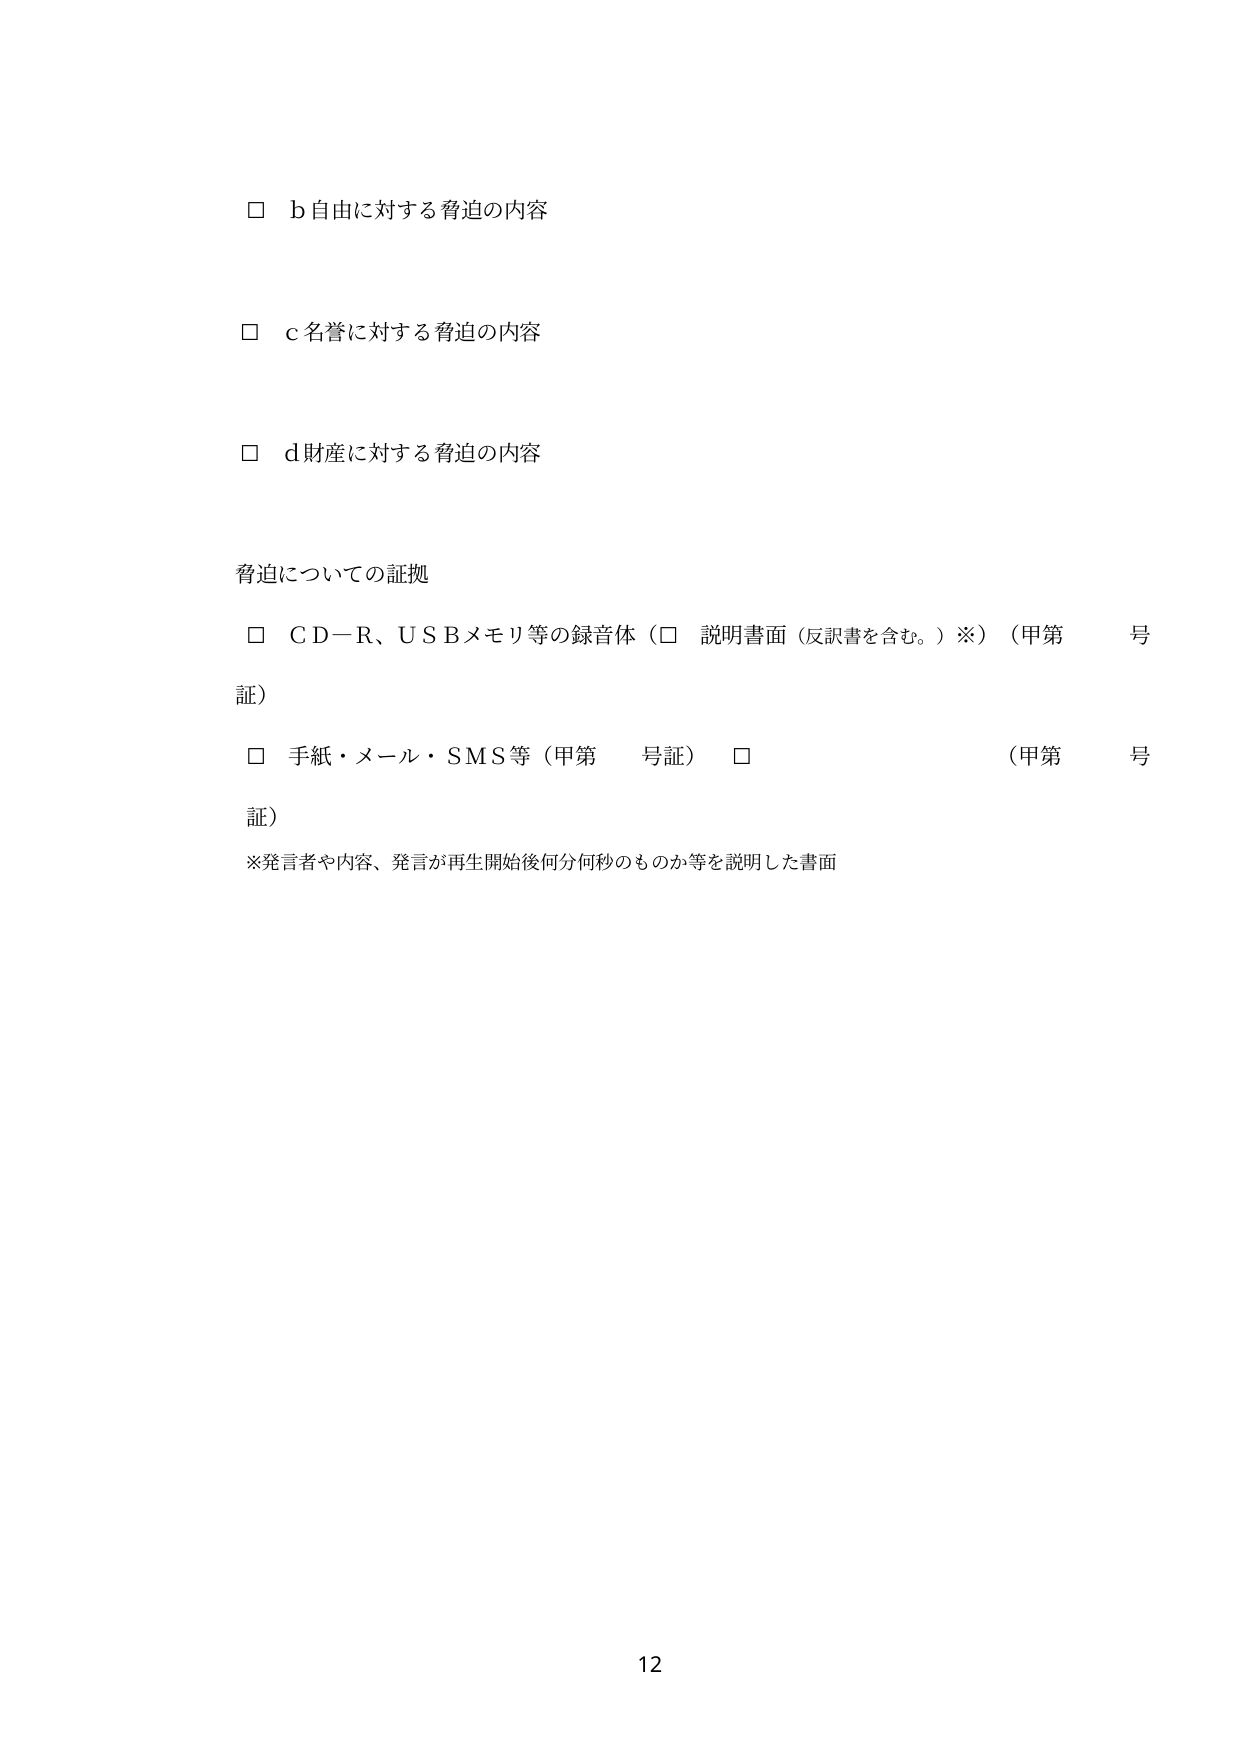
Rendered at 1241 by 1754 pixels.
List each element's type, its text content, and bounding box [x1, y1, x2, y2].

text ｂ自由に対する脅迫の内容 [148, 179, 1152, 239]
text ＣＤ―Ｒ、ＵＳＢメモリ等の録音体（ 説明書面（反訳書を含む。）※）（甲第 号証） [235, 603, 1152, 724]
text ※発言者や内容、発言が再生開始後何分何秒のものか等を説明した書面 [246, 846, 1152, 876]
text ｄ財産に対する脅迫の内容 [148, 421, 1152, 482]
text 手紙・メール・ＳＭＳ等（甲第 号証） （甲第 号証） [246, 724, 1152, 846]
text 脅迫についての証拠 [148, 543, 1152, 603]
text ｃ名誉に対する脅迫の内容 [148, 300, 1152, 361]
